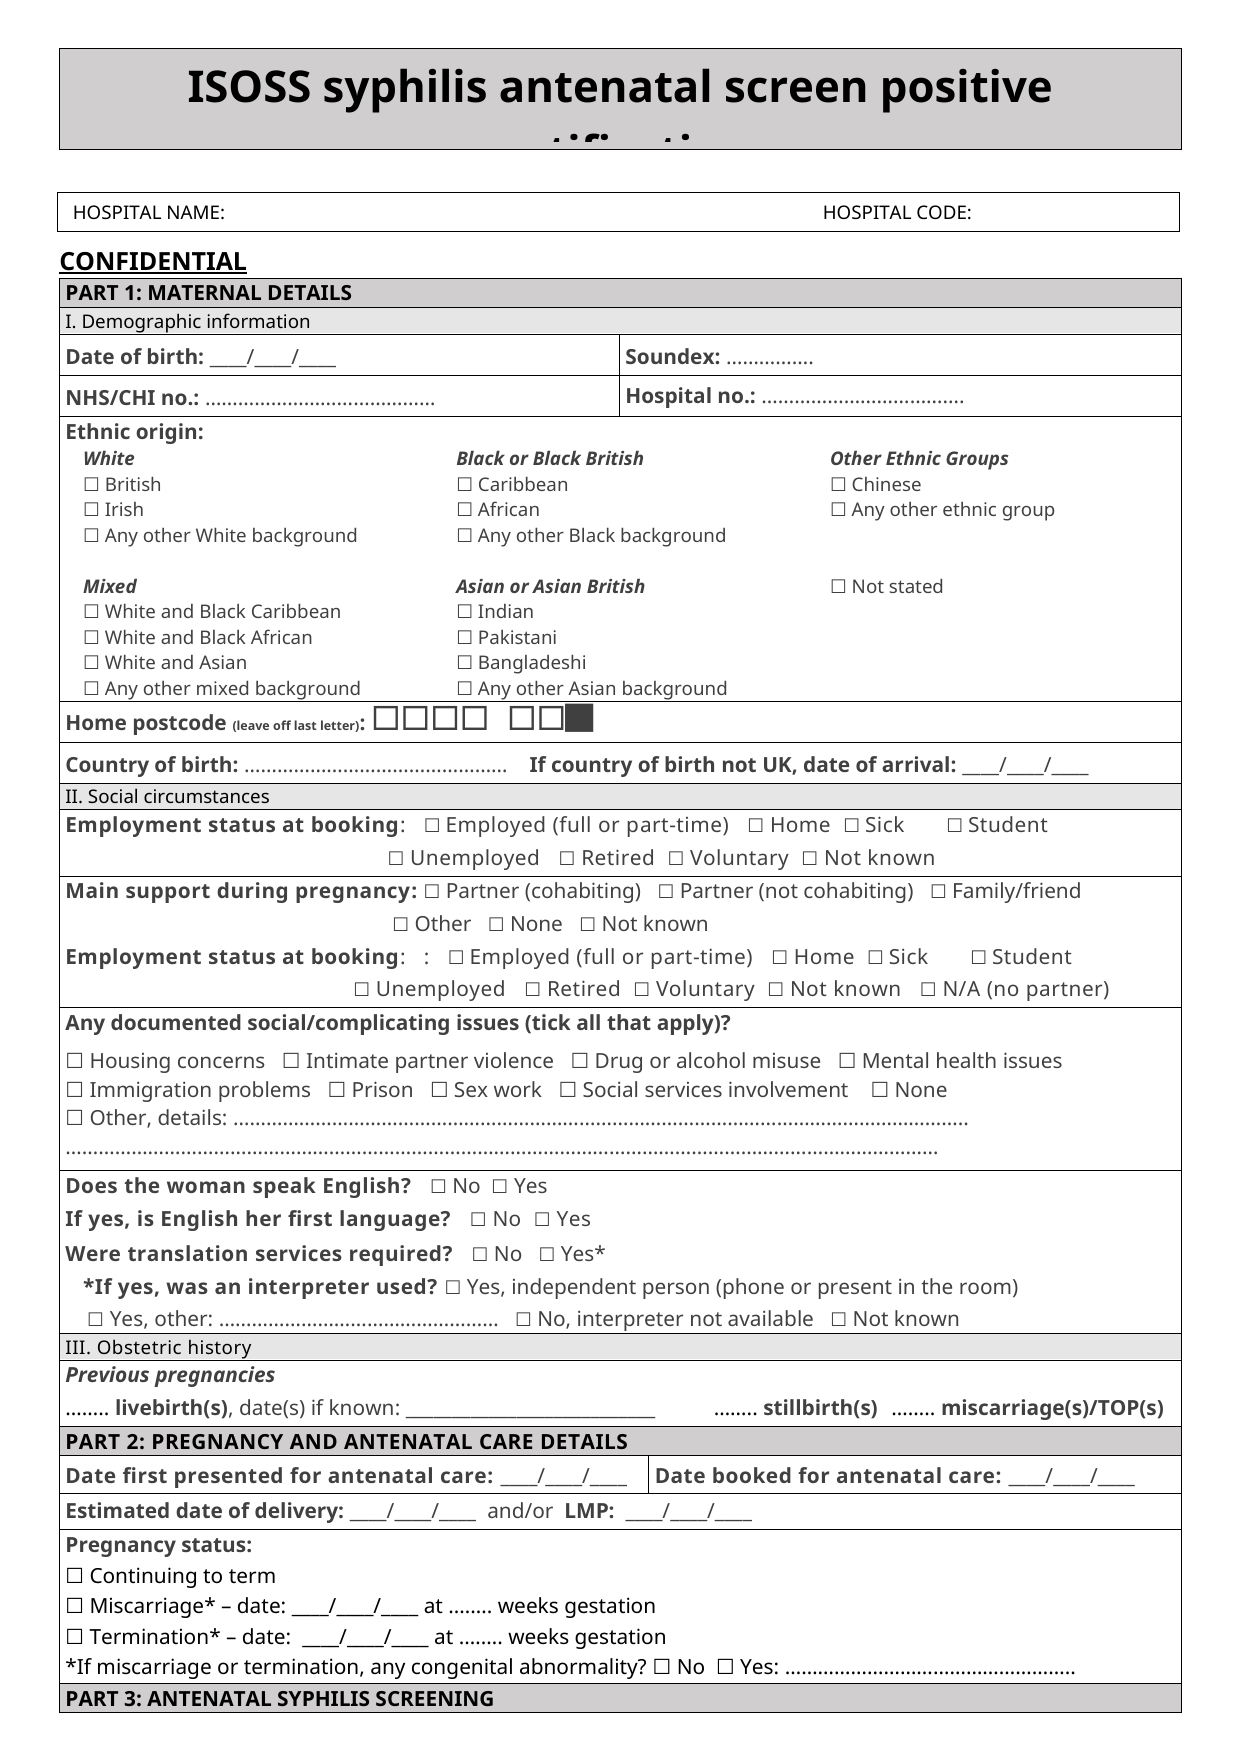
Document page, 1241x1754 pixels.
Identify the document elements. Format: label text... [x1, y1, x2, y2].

table_cell II. Social circumstances [60, 784, 1181, 809]
table_cell White British Irish Any other White background Mixed White and Black Caribbean White and Black African White and Asian Any other mixed background [60, 445, 432, 701]
table_cell Date first presented for antenatal care: ____/____/____ [60, 1456, 648, 1493]
table_cell I. Demographic information [60, 308, 1181, 333]
table_cell Black or Black British Caribbean African Any other Black background Asian or Asian British Indian Pakistani Bangladeshi Any other Asian background [433, 445, 806, 701]
table_cell Date booked for antenatal care: ____/____/____ [649, 1456, 1181, 1493]
table_cell Employment status at booking: Employed (full or part-time) Home Sick Student Unemployed Retired Voluntary Not known [60, 810, 1181, 876]
table_cell Does the woman speak English? No Yes If yes, is English her first language? No Yes Were translation services required? No Yes* *If yes, was an interpreter used? Yes, independent person (phone or present in the room) Yes, other: …………………………………………… No, interpreter not available Not known [60, 1171, 1181, 1333]
table_cell Hospital no.: ………………………………. [620, 376, 1181, 416]
table_cell Main support during pregnancy: Partner (cohabiting) Partner (not cohabiting) Family/friend Other None Not known Employment status at booking: : Employed (full or part-time) Home Sick Student Unemployed Retired Voluntary Not known N/A (no partner) [60, 877, 1181, 1007]
table_cell Ethnic origin: [60, 417, 1181, 445]
table_cell Any documented social/complicating issues (tick all that apply)? Housing concerns Intimate partner violence Drug or alcohol misuse Mental health issues Immigration problems Prison Sex work Social services involvement None Other, details: …………………………………………………………………………………………………………………….. …………………………………………………………………………………………………………………………………………… [60, 1008, 1181, 1170]
table_cell Pregnancy status: Continuing to term Miscarriage* – date: ____/____/____ at .……. weeks gestation Termination* – date: ____/____/____ at .……. weeks gestation *If miscarriage or termination, any congenital abnormality? No Yes: …………………………………………….. [60, 1530, 1181, 1683]
table_cell Soundex: ……………. [620, 335, 1181, 375]
table_cell Date of birth: ____/____/____ [60, 335, 619, 375]
text CONFIDENTIAL [59, 150, 1181, 277]
table_cell …….. miscarriage(s)/TOP(s) [885, 1361, 1181, 1426]
table_cell III. Obstetric history [60, 1334, 1181, 1359]
table_cell PART 2: PREGNANCY AND ANTENATAL CARE DETAILS [60, 1427, 1181, 1455]
table_cell PART 3: ANTENATAL SYPHILIS SCREENING [60, 1684, 1181, 1712]
table_cell Previous pregnancies …….. livebirth(s), date(s) if known: ___________________________ [60, 1361, 707, 1426]
table_header PART 1: MATERNAL DETAILS [60, 279, 1181, 307]
table_cell NHS/CHI no.: …………………………………… [60, 376, 619, 416]
table_cell Estimated date of delivery: ____/____/____ and/or LMP: ____/____/____ [60, 1494, 1181, 1529]
table_cell …….. stillbirth(s) [708, 1361, 885, 1426]
table_cell Country of birth: ………………………………………… If country of birth not UK, date of arrival: ____/____/____ [60, 743, 1181, 783]
table_cell Other Ethnic Groups Chinese Any other ethnic group Not stated [806, 445, 1181, 701]
table_cell Home postcode (leave off last letter): [60, 702, 1181, 742]
